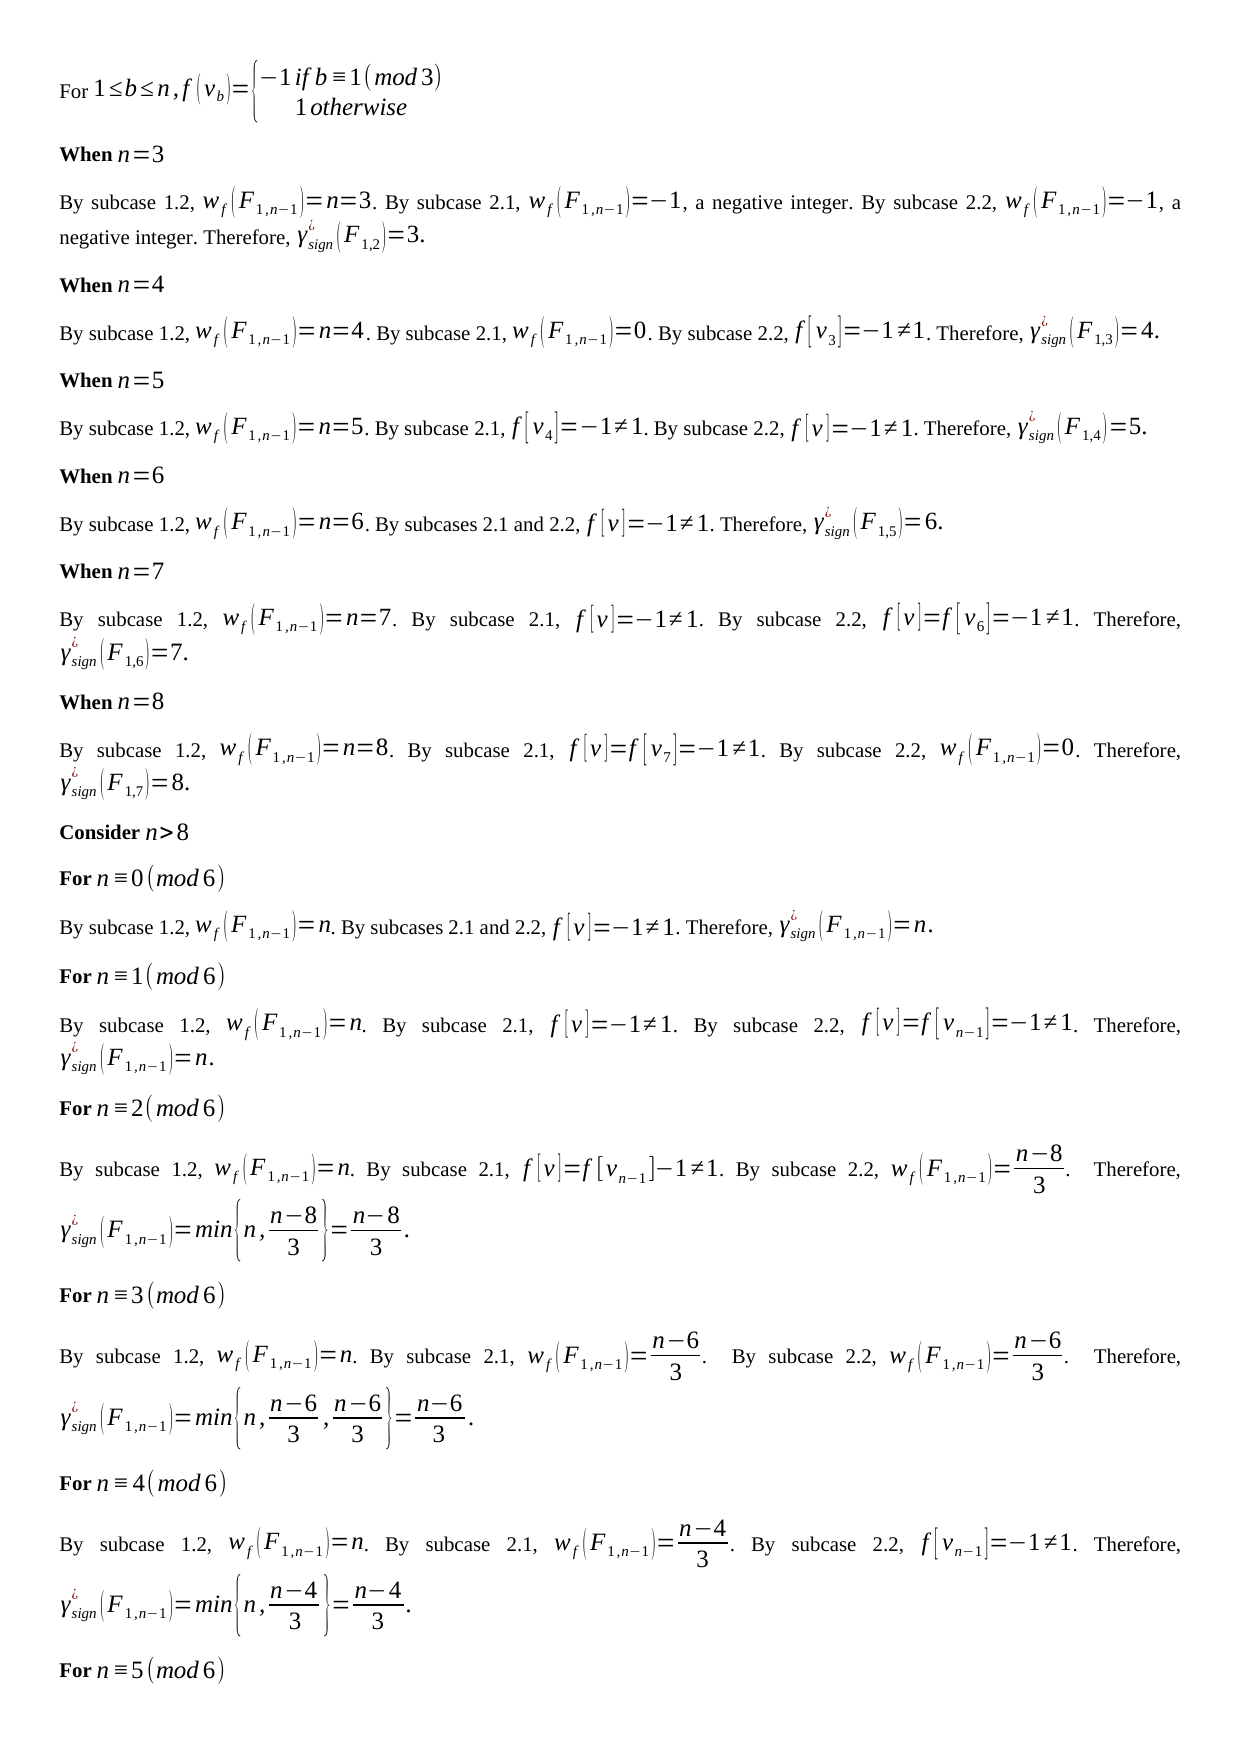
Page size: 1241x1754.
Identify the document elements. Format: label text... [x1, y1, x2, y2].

text By subcase 1.2, . By subcase 2.1, . By subcase 2.2, . Therefore, [59, 602, 1181, 671]
text By subcase 1.2, . By subcases 2.1 and 2.2, . Therefore, [59, 909, 1181, 944]
text For [59, 1654, 1181, 1684]
text When [59, 141, 1181, 168]
text For [59, 961, 1181, 991]
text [59, 1140, 1181, 1264]
text By subcase 1.2, . By subcase 2.1, . By subcase 2.2, . Therefore, [59, 1007, 1181, 1077]
text Consider [59, 818, 1181, 846]
text When [59, 688, 1181, 716]
text For [59, 1467, 1181, 1497]
text When [59, 462, 1181, 490]
text When [59, 558, 1181, 585]
text When [59, 366, 1181, 394]
text By subcase 1.2, . By subcase 2.1, . By subcase 2.2, . Therefore, [59, 732, 1181, 802]
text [59, 1514, 1181, 1638]
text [59, 1327, 1181, 1451]
text By subcase 1.2, . By subcase 2.1, . By subcase 2.2, . Therefore, [59, 411, 1181, 445]
text By subcase 1.2, . By subcases 2.1 and 2.2, . Therefore, [59, 506, 1181, 541]
text By subcase 1.2, . By subcase 2.1, . By subcase 2.2, . Therefore, [59, 315, 1181, 350]
text For [59, 59, 1181, 124]
text For [59, 1280, 1181, 1310]
text When [59, 271, 1181, 298]
text By subcase 1.2, . By subcase 2.1, , a negative integer. By subcase 2.2, , a negative integer. Therefore, [59, 185, 1181, 254]
text For [59, 1093, 1181, 1123]
text For [59, 863, 1181, 893]
